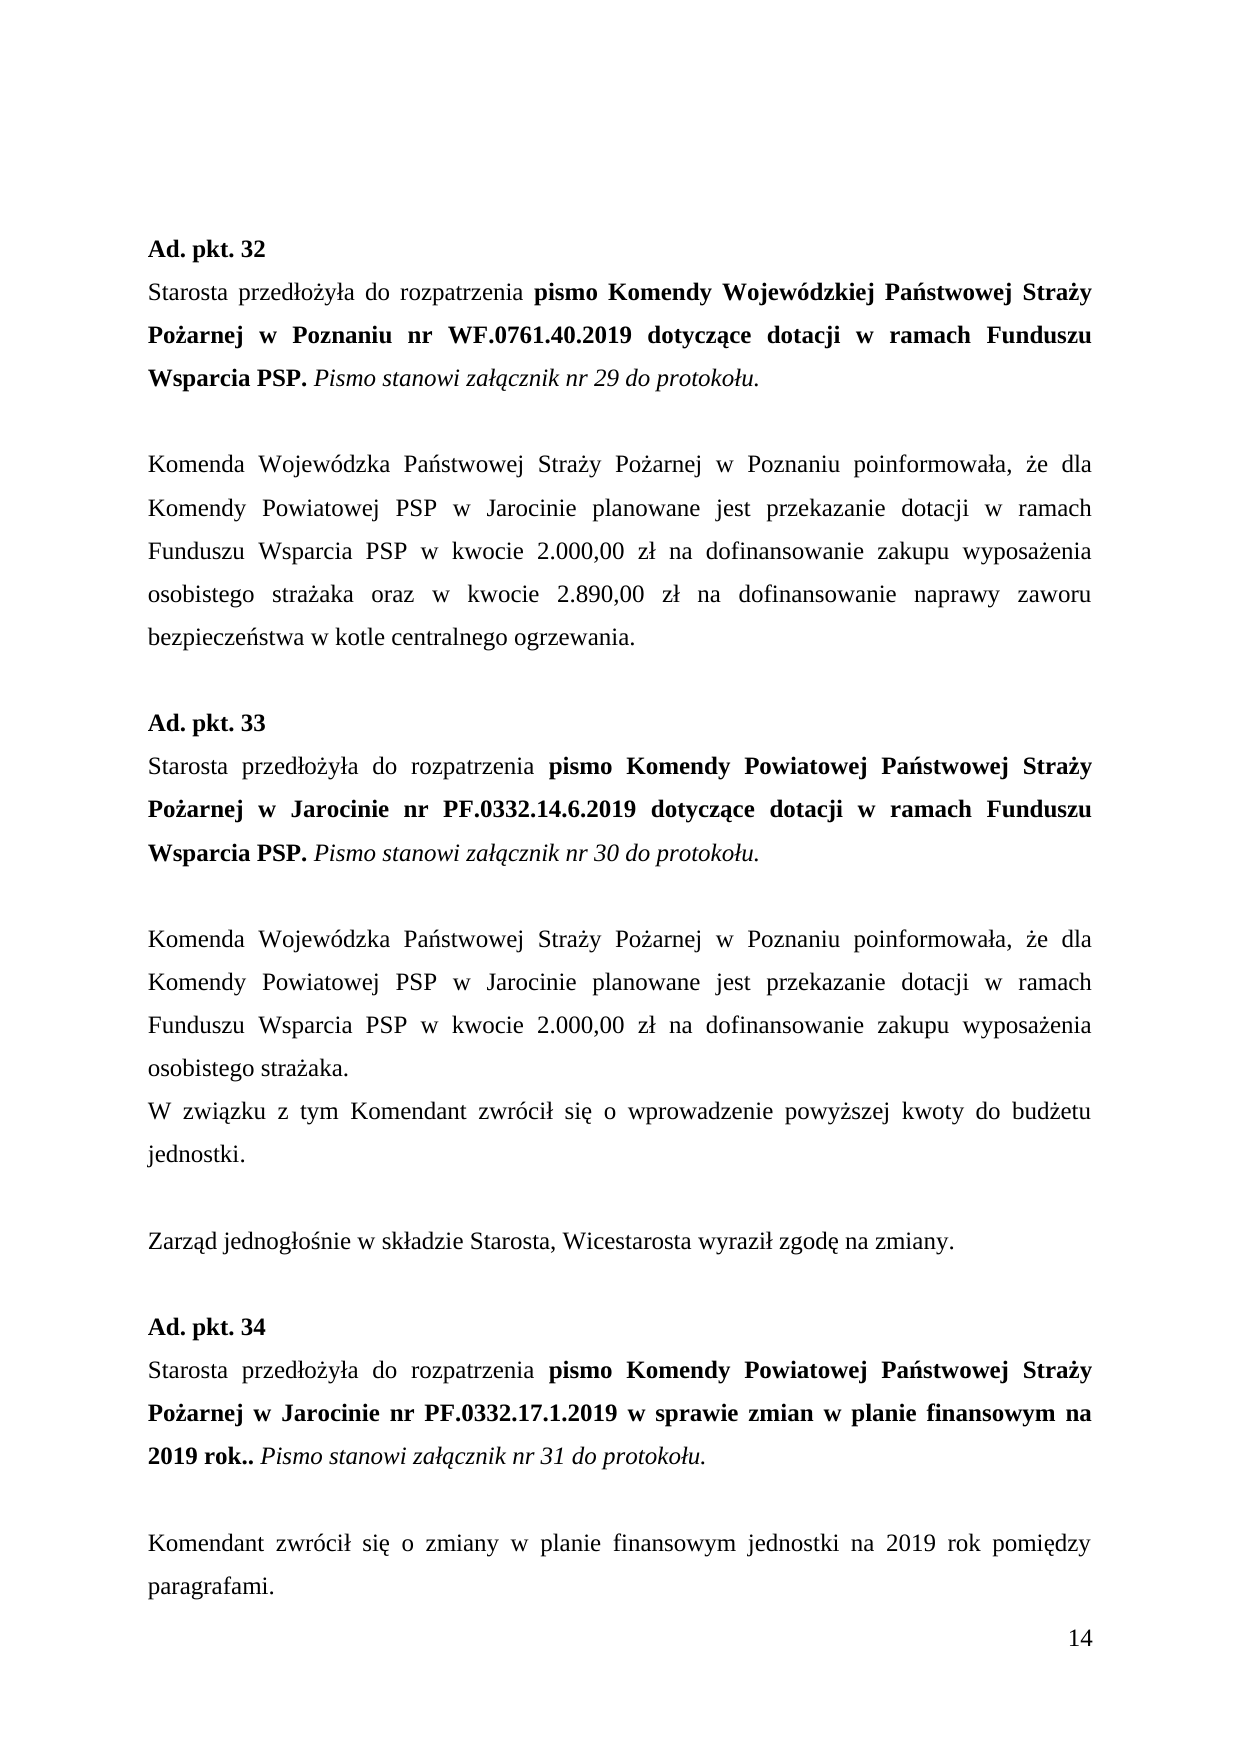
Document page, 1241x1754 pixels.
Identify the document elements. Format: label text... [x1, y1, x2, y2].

text Ad. pkt. 33 [148, 708, 1093, 737]
text Komenda Wojewódzka Państwowej Straży Pożarnej w Poznaniu poinformowała, że dla Komendy Powiatowej PSP w Jarocinie planowane jest przekazanie dotacji w ramach Funduszu Wsparcia PSP w kwocie 2.000,00 zł na dofinansowanie zakupu wyposażenia osobistego strażaka. [148, 924, 1093, 1082]
text Ad. pkt. 34 [148, 1312, 1093, 1341]
text W związku z tym Komendant zwrócił się o wprowadzenie powyższej kwoty do budżetu jednostki. [148, 1096, 1093, 1168]
text Starosta przedłożyła do rozpatrzenia pismo Komendy Powiatowej Państwowej Straży Pożarnej w Jarocinie nr PF.0332.14.6.2019 dotyczące dotacji w ramach Funduszu Wsparcia PSP. Pismo stanowi załącznik nr 30 do protokołu. [148, 751, 1093, 866]
text Komendant zwrócił się o zmiany w planie finansowym jednostki na 2019 rok pomiędzy paragrafami. [148, 1528, 1093, 1599]
text Starosta przedłożyła do rozpatrzenia pismo Komendy Powiatowej Państwowej Straży Pożarnej w Jarocinie nr PF.0332.17.1.2019 w sprawie zmian w planie finansowym na 2019 rok.. Pismo stanowi załącznik nr 31 do protokołu. [148, 1355, 1093, 1470]
text Zarząd jednogłośnie w składzie Starosta, Wicestarosta wyraził zgodę na zmiany. [148, 1226, 1093, 1254]
text Starosta przedłożyła do rozpatrzenia pismo Komendy Wojewódzkiej Państwowej Straży Pożarnej w Poznaniu nr WF.0761.40.2019 dotyczące dotacji w ramach Funduszu Wsparcia PSP. Pismo stanowi załącznik nr 29 do protokołu. [148, 277, 1093, 392]
text Komenda Wojewódzka Państwowej Straży Pożarnej w Poznaniu poinformowała, że dla Komendy Powiatowej PSP w Jarocinie planowane jest przekazanie dotacji w ramach Funduszu Wsparcia PSP w kwocie 2.000,00 zł na dofinansowanie zakupu wyposażenia osobistego strażaka oraz w kwocie 2.890,00 zł na dofinansowanie naprawy zaworu bezpieczeństwa w kotle centralnego ogrzewania. [148, 449, 1093, 651]
text Ad. pkt. 32 [148, 234, 1093, 263]
